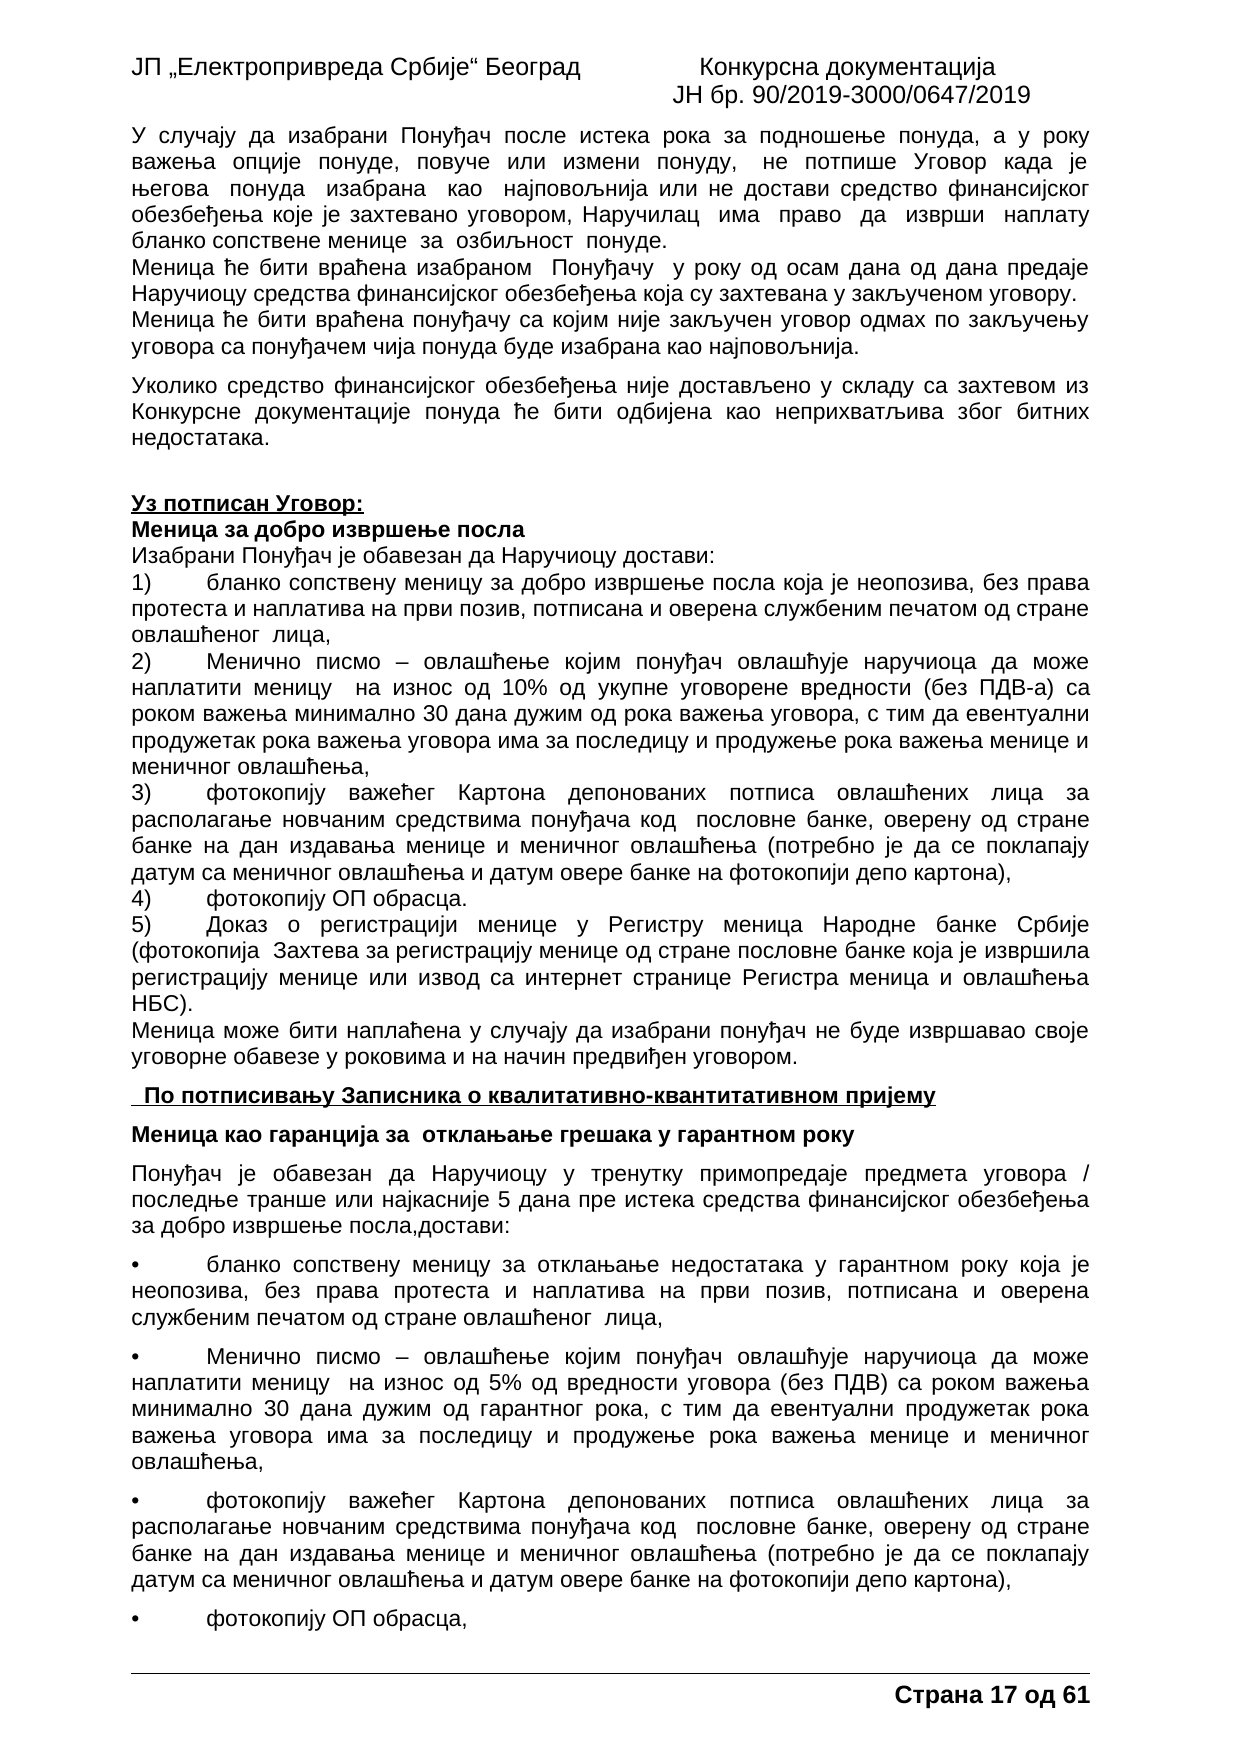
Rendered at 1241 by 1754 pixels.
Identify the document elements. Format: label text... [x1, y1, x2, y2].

text 4) фотокопију ОП обрасца. [131, 885, 1090, 911]
text 3) фотокопију важећег Картона депонованих потписа овлашћених лица за располагање новчаним средствима понуђача код пословне банке, оверену од стране банке на дан издавања менице и меничног овлашћења (потребно је да се поклапају датум са меничног овлашћења и датум овере банке на фотокопији депо картона), [131, 779, 1090, 885]
text Меница ће бити враћена изабраном Понуђачу у року од осам дана од дана предаје Наручиоцу средства финансијског обезбеђења која су захтевана у закљученом уговору. [131, 254, 1090, 306]
text Уз потписан Уговор: [131, 489, 1090, 516]
text • фотокопију ОП обрасца, [131, 1605, 1090, 1631]
text У случају да изабрани Понуђач после истека рока за подношење понуда, а у року важења опције понуде, повуче или измени понуду, не потпише Уговор када је његова понуда изабрана као најповољнија или не достави средство финансијског обезбеђења које је захтевано уговором, Наручилац има право да изврши наплату бланко сопствене менице за озбиљност понуде. [131, 122, 1090, 254]
text Понуђач је обавезан да Наручиоцу у тренутку примопредаје предмета уговора / последње транше или најкасније 5 дана пре истека средства финансијског обезбеђења за добро извршење посла,достави: [131, 1159, 1090, 1238]
text 5) Доказ о регистрацији менице у Регистру меница Народне банке Србије (фотокопија Захтева за регистрацију менице од стране пословне банке која је извршила регистрацију менице или извод са интернет странице Регистра меница и овлашћења НБС). [131, 911, 1090, 1017]
text Меница може бити наплаћена у случају да изабрани понуђач не буде извршавао своје уговорне обавезе у роковима и на начин предвиђен уговором. [131, 1017, 1090, 1069]
text • фотокопију важећег Картона депонованих потписа овлашћених лица за располагање новчаним средствима понуђача код пословне банке, оверену од стране банке на дан издавања менице и меничног овлашћења (потребно је да се поклапају датум са меничног овлашћења и датум овере банке на фотокопији депо картона), [131, 1487, 1090, 1592]
text 2) Менично писмо – овлашћење којим понуђач овлашћује наручиоца да може наплатити меницу на износ од 10% од укупне уговорене вредности (без ПДВ-а) са роком важења минимално 30 дана дужим од рока важења уговора, с тим да евентуални продужетак рока важења уговора има за последицу и продужење рока важења менице и меничног овлашћења, [131, 648, 1090, 779]
text • Менично писмо – овлашћење којим понуђач овлашћује наручиоца да може наплатити меницу на износ од 5% од вредности уговора (без ПДВ) са роком важења минимално 30 дана дужим од гарантног рока, с тим да евентуални продужетак рока важења уговора има за последицу и продужење рока важења менице и меничног овлашћења, [131, 1343, 1090, 1474]
text Меница као гаранција за отклањање грешака у гарантном року [131, 1121, 1090, 1147]
text Меница за добро извршење посла [131, 516, 1090, 542]
text Изабрани Понуђач је обавезан да Наручиоцу достави: [131, 542, 1090, 568]
text Уколико средство финансијског обезбеђења није достављено у складу са захтевом из Конкурсне документације понуда ће бити одбијена као неприхватљива због битних недостатака. [131, 372, 1090, 451]
text • бланко сопствену меницу за отклањање недостатака у гарантном року која је неопозива, без права протеста и наплатива на први позив, потписана и оверена службеним печатом од стране овлашћеног лица, [131, 1251, 1090, 1330]
text По потписивању Записника о квалитативно-квантитативном пријему [131, 1082, 1090, 1108]
text 1) бланко сопствену меницу за добро извршење посла која је неопозива, без права протеста и наплатива на први позив, потписана и оверена службеним печатом од стране овлашћеног лица, [131, 568, 1090, 648]
text Меница ће бити враћена понуђачу са којим није закључен уговор одмах по закључењу уговора са понуђачем чија понуда буде изабрана као најповољнија. [131, 306, 1090, 359]
